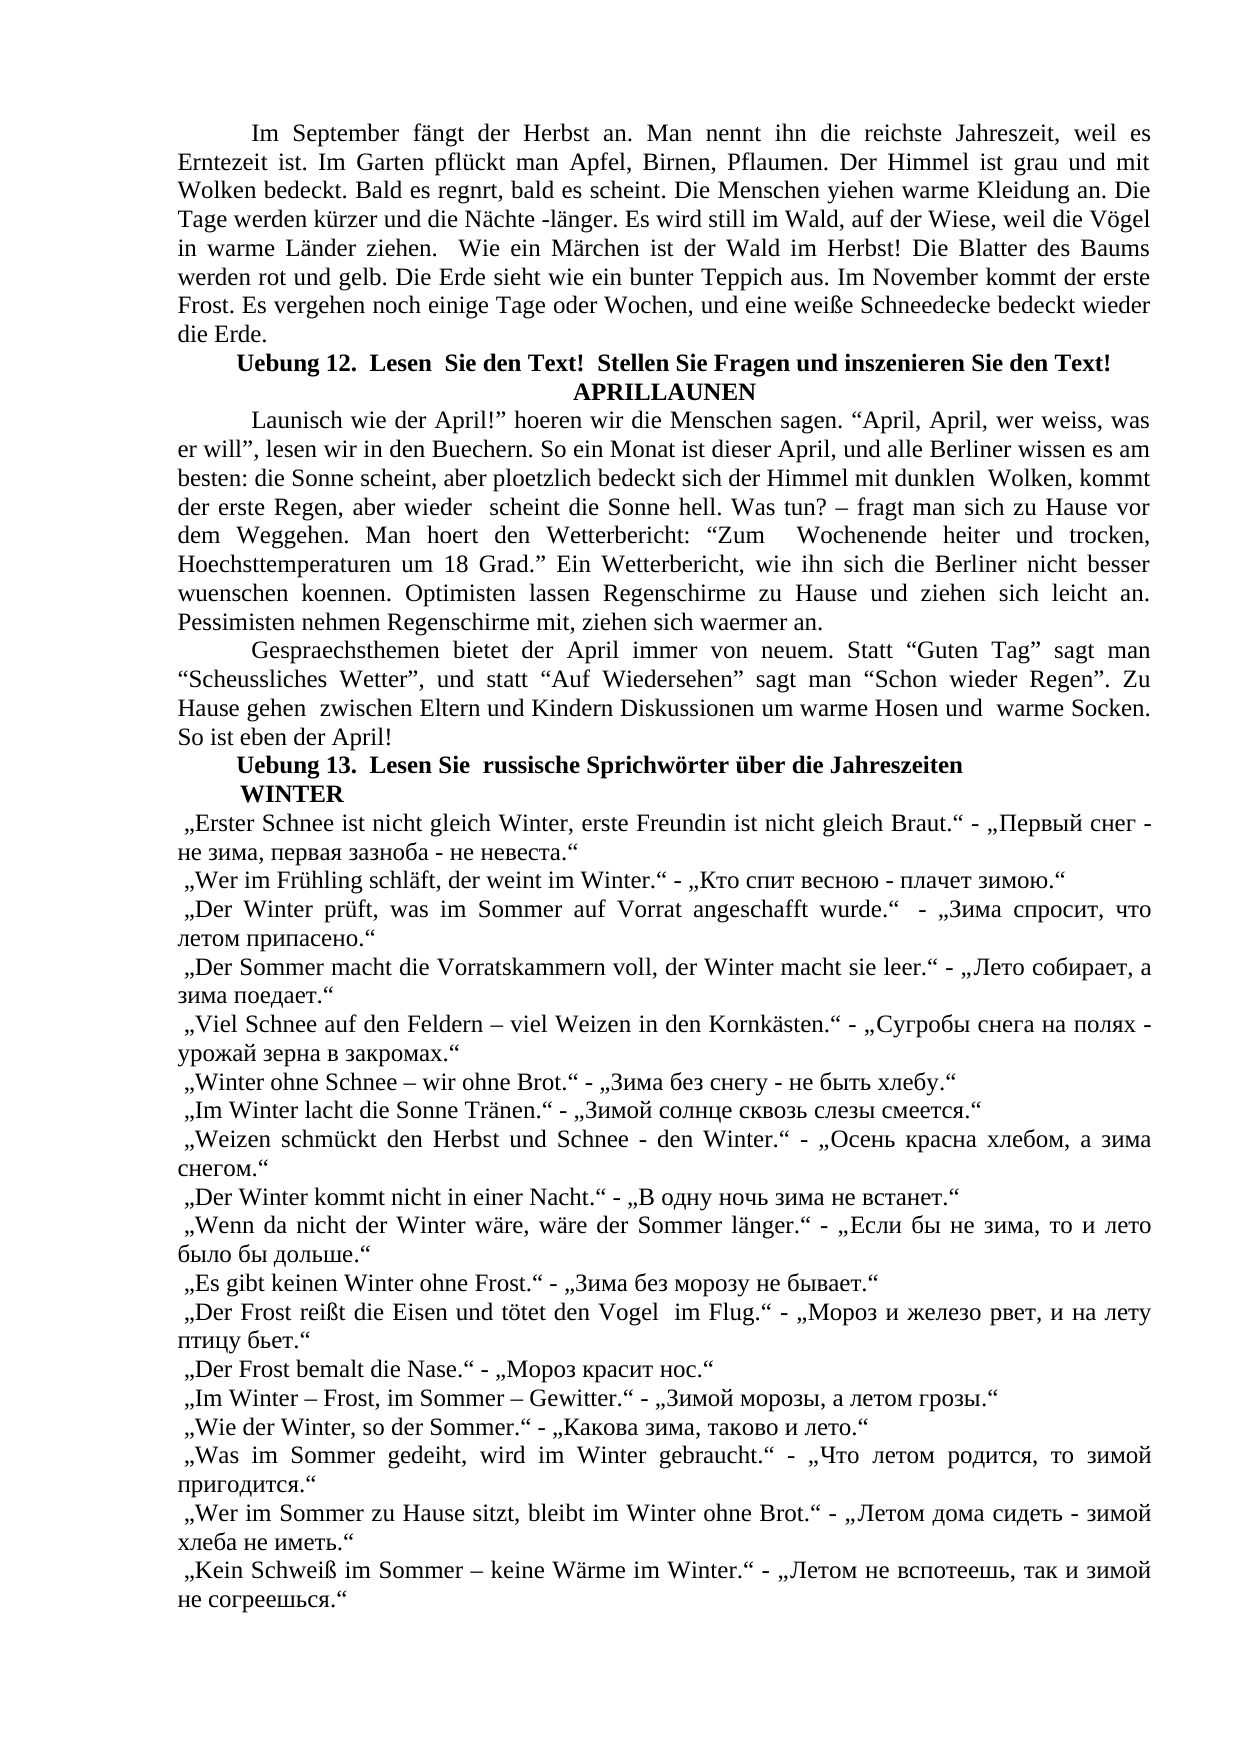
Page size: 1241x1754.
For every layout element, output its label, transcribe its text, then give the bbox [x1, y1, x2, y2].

text „Winter ohne Schnee – wir ohne Brot.“ - „Зима без снегу - не быть хлебу.“ [177, 1067, 1152, 1096]
text Im September fängt der Herbst an. Man nennt ihn die reichste Jahreszeit, weil es Erntezeit ist. Im Garten pflückt man Apfel, Birnen, Pflaumen. Der Himmel ist grau und mit Wolken bedeckt. Bald es regnrt, bald es scheint. Die Menschen yiehen warme Kleidung an. Die Tage werden kürzer und die Nächte -länger. Es wird still im Wald, auf der Wiese, weil die Vögel in warme Länder ziehen. Wie ein Märchen ist der Wald im Herbst! Die Blatter des Baums werden rot und gelb. Die Erde sieht wie ein bunter Teppich aus. Im November kommt der erste Frost. Es vergehen noch einige Tage oder Wochen, und eine weiße Schneedecke bedeckt wieder die Erde. [177, 118, 1152, 348]
text „Wenn da nicht der Winter wäre, wäre der Sommer länger.“ - „Если бы не зима, то и лето было бы дольше.“ [177, 1211, 1152, 1268]
text Launisch wie der April!” hoeren wir die Menschen sagen. “April, April, wer weiss, was er will”, lesen wir in den Buechern. So ein Monat ist dieser April, und alle Berliner wissen es am besten: die Sonne scheint, aber ploetzlich bedeckt sich der Himmel mit dunklen Wolken, kommt der erste Regen, aber wieder scheint die Sonne hell. Was tun? – fragt man sich zu Hause vor dem Weggehen. Man hoert den Wetterbericht: “Zum Wochenende heiter und trocken, Hoechsttemperaturen um 18 Grad.” Ein Wetterbericht, wie ihn sich die Berliner nicht besser wuenschen koennen. Optimisten lassen Regenschirme zu Hause und ziehen sich leicht an. Pessimisten nehmen Regenschirme mit, ziehen sich waermer an. [177, 406, 1152, 636]
text WINTER [177, 779, 1152, 808]
text „Im Winter lacht die Sonne Tränen.“ - „Зимой солнце сквозь слезы смеется.“ [177, 1096, 1152, 1124]
text „Es gibt keinen Winter ohne Frost.“ - „Зима без морозу не бывает.“ [177, 1268, 1152, 1297]
text „Der Winter prüft, was im Sommer auf Vorrat angeschafft wurde.“ - „Зима спросит, что летом припасено.“ [177, 894, 1152, 952]
text Gespraechsthemen bietet der April immer von neuem. Statt “Guten Tag” sagt man “Scheussliches Wetter”, und statt “Auf Wiedersehen” sagt man “Schon wieder Regen”. Zu Hause gehen zwischen Eltern und Kindern Diskussionen um warme Hosen und warme Socken. So ist eben der April! [177, 636, 1152, 751]
text Uebung 13. Lesen Sie russische Sprichwörter über die Jahreszeiten [182, 751, 1150, 779]
text „Der Winter kommt nicht in einer Nacht.“ - „В одну ночь зима не встанет.“ [177, 1182, 1152, 1211]
text „Weizen schmückt den Herbst und Schnee - den Winter.“ - „Осень красна хлебом, а зима снегом.“ [177, 1124, 1152, 1182]
text „Was im Sommer gedeiht, wird im Winter gebraucht.“ - „Что летом родится, то зимой пригодится.“ [177, 1441, 1152, 1498]
text „Wer im Frühling schläft, der weint im Winter.“ - „Кто спит весною - плачет зимою.“ [177, 866, 1152, 894]
text „Erster Schnee ist nicht gleich Winter, erste Freundin ist nicht gleich Braut.“ - „Первый снег - не зима, первая зазноба - не невеста.“ [177, 808, 1152, 866]
text APRILLAUNEN [177, 377, 1152, 406]
text „Im Winter – Frost, im Sommer – Gewitter.“ - „Зимой морозы, а летом грозы.“ [177, 1383, 1152, 1412]
text „Wie der Winter, so der Sommer.“ - „Какова зима, таково и лето.“ [177, 1412, 1152, 1441]
text „Der Sommer macht die Vorratskammern voll, der Winter macht sie leer.“ - „Лето собирает, а зима поедает.“ [177, 952, 1152, 1009]
text „Kein Schweiß im Sommer – keine Wärme im Winter.“ - „Летом не вспотеешь, так и зимой не согреешься.“ [177, 1556, 1152, 1613]
text „Wer im Sommer zu Hause sitzt, bleibt im Winter ohne Brot.“ - „Летом дома сидеть - зимой хлеба не иметь.“ [177, 1498, 1152, 1556]
text Uebung 12. Lesen Sie den Text! Stellen Sie Fragen und inszenieren Sie den Text! [182, 348, 1150, 377]
text „Viel Schnee auf den Feldern – viel Weizen in den Kornkästen.“ - „Сугробы снега на полях - урожай зерна в закромах.“ [177, 1009, 1152, 1067]
text „Der Frost bemalt die Nase.“ - „Мороз красит нос.“ [177, 1354, 1152, 1383]
text „Der Frost reißt die Eisen und tötet den Vogel im Flug.“ - „Мороз и железо рвет, и на лету птицу бьет.“ [177, 1297, 1152, 1354]
